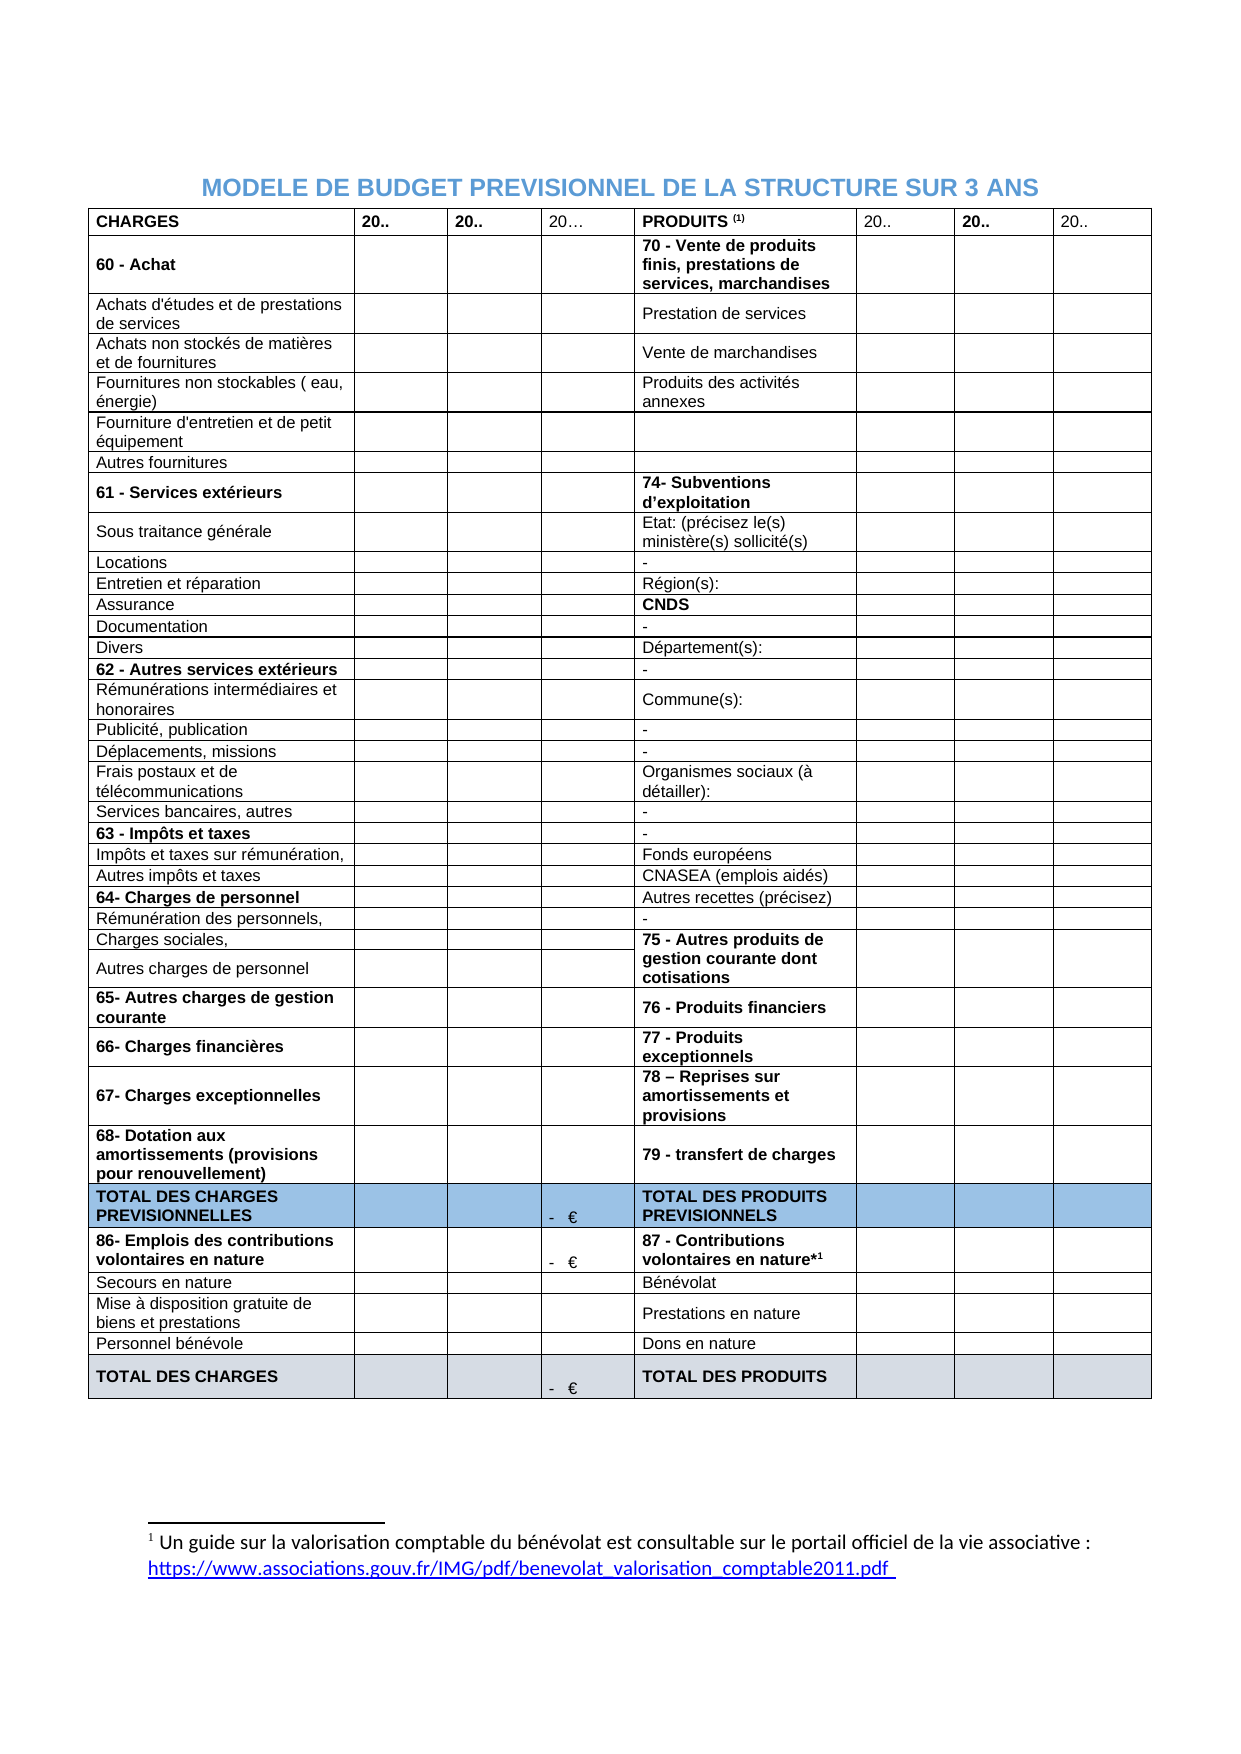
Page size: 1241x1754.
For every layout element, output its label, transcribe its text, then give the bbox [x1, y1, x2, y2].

table_cell [955, 680, 1053, 718]
table_header PRODUITS (1) [635, 209, 856, 235]
table_cell [542, 595, 634, 615]
table_cell [448, 988, 541, 1027]
table_cell Autres charges de personnel [89, 950, 354, 987]
table_cell Charges sociales, [89, 930, 354, 949]
table_cell Vente de marchandises [635, 334, 856, 372]
table_cell 74- Subventions d’exploitation [635, 473, 856, 512]
table_cell [355, 762, 447, 801]
table_cell Frais postaux et de télécommunications [89, 762, 354, 801]
table_cell [1054, 762, 1151, 801]
table_cell [955, 720, 1053, 740]
table_cell 86- Emplois des contributions volontaires en nature [89, 1228, 354, 1272]
table_cell 87 - Contributions volontaires en nature* [635, 1228, 856, 1272]
table_cell [542, 334, 634, 372]
table_cell Personnel bénévole [89, 1333, 354, 1354]
table_cell Commune(s): [635, 680, 856, 718]
table_cell [857, 1126, 954, 1183]
table_cell TOTAL DES CHARGES PREVISIONNELLES [89, 1184, 354, 1227]
table_cell TOTAL DES PRODUITS PREVISIONNELS [635, 1184, 856, 1227]
table_cell [955, 823, 1053, 843]
table_cell Autres fournitures [89, 452, 354, 472]
table_cell [542, 638, 634, 658]
table_cell [955, 1067, 1053, 1124]
table_cell [355, 595, 447, 615]
table_cell [542, 452, 634, 472]
table_cell [955, 1355, 1053, 1398]
table_cell Locations [89, 552, 354, 572]
table_cell [355, 908, 447, 929]
table_cell [448, 1067, 541, 1124]
table_cell Rémunérations intermédiaires et honoraires [89, 680, 354, 718]
table_cell [857, 802, 954, 822]
table_cell [448, 908, 541, 929]
table_cell [1054, 844, 1151, 864]
table_cell [1054, 908, 1151, 929]
table_cell [857, 1355, 954, 1398]
table_cell [955, 513, 1053, 551]
table_cell [448, 887, 541, 907]
table_cell [955, 452, 1053, 472]
table_cell Publicité, publication [89, 720, 354, 740]
table_cell [355, 413, 447, 451]
table_cell [448, 373, 541, 411]
table_cell Documentation [89, 616, 354, 636]
table_cell [355, 552, 447, 572]
table_cell [448, 413, 541, 451]
table_cell [355, 616, 447, 636]
table_cell [857, 1067, 954, 1124]
table_cell [857, 294, 954, 333]
table_cell [355, 950, 447, 987]
table_cell [955, 638, 1053, 658]
table_cell [448, 334, 541, 372]
table_cell [857, 720, 954, 740]
table_cell - [635, 823, 856, 843]
table_cell Secours en nature [89, 1273, 354, 1293]
table_header 20… [542, 209, 634, 235]
table_cell [448, 1184, 541, 1227]
table_cell [542, 1126, 634, 1183]
table_cell - [635, 802, 856, 822]
table_cell [955, 373, 1053, 411]
table_cell - [635, 720, 856, 740]
table_cell Impôts et taxes sur rémunération, [89, 844, 354, 864]
table_cell Produits des activités annexes [635, 373, 856, 411]
table_cell [1054, 741, 1151, 761]
table_cell [955, 930, 1053, 987]
table_cell [955, 413, 1053, 451]
table_cell [857, 1184, 954, 1227]
table_cell [542, 1294, 634, 1332]
table_cell [542, 616, 634, 636]
table_cell [857, 680, 954, 718]
table_cell [542, 552, 634, 572]
table_cell [355, 988, 447, 1027]
table_cell [542, 680, 634, 718]
table_cell Etat: (précisez le(s) ministère(s) sollicité(s) [635, 513, 856, 551]
table_cell [635, 452, 856, 472]
table_cell [1054, 413, 1151, 451]
table_cell [355, 1294, 447, 1332]
table_cell [857, 413, 954, 451]
table_cell [955, 1184, 1053, 1227]
table_cell [857, 741, 954, 761]
table_cell Assurance [89, 595, 354, 615]
table_header 20.. [1054, 209, 1151, 235]
table_cell CNASEA (emplois aidés) [635, 866, 856, 886]
table_cell [955, 573, 1053, 594]
table_cell [1054, 294, 1151, 333]
table_cell [355, 294, 447, 333]
table_cell [1054, 1333, 1151, 1354]
table_cell [355, 1126, 447, 1183]
table_cell [955, 1273, 1053, 1293]
table_cell [448, 638, 541, 658]
table_cell [955, 866, 1053, 886]
table_cell [1054, 595, 1151, 615]
table_cell [955, 802, 1053, 822]
table_cell [355, 1184, 447, 1227]
table_cell [542, 513, 634, 551]
table_cell TOTAL DES PRODUITS [635, 1355, 856, 1398]
table_cell [542, 1273, 634, 1293]
table_cell [355, 1028, 447, 1066]
table_header 20.. [955, 209, 1053, 235]
table_cell [355, 236, 447, 293]
table_cell [857, 236, 954, 293]
table_cell [1054, 334, 1151, 372]
table_cell Prestations en nature [635, 1294, 856, 1332]
table_cell [355, 1355, 447, 1398]
table_header 20.. [355, 209, 447, 235]
table_cell [1054, 1355, 1151, 1398]
table_cell [955, 762, 1053, 801]
table_cell [448, 1355, 541, 1398]
table_cell [448, 930, 541, 949]
table_cell [955, 988, 1053, 1027]
table_cell [1054, 930, 1151, 987]
table_cell [355, 1273, 447, 1293]
table_cell [448, 741, 541, 761]
table_cell [355, 334, 447, 372]
table_cell 70 - Vente de produits finis, prestations de services, marchandises [635, 236, 856, 293]
table_cell Département(s): [635, 638, 856, 658]
table_cell [857, 908, 954, 929]
table_cell [1054, 616, 1151, 636]
table_cell 75 - Autres produits de gestion courante dont cotisations [635, 930, 856, 987]
table_cell [542, 823, 634, 843]
table_cell [857, 930, 954, 987]
table_cell - [635, 741, 856, 761]
table_cell [355, 1228, 447, 1272]
table_cell Autres recettes (précisez) [635, 887, 856, 907]
table_cell Prestation de services [635, 294, 856, 333]
table_cell [448, 802, 541, 822]
table_cell [448, 473, 541, 512]
table_cell [448, 294, 541, 333]
table_cell [1054, 473, 1151, 512]
table_cell [955, 294, 1053, 333]
table_cell [448, 552, 541, 572]
table_cell [857, 1228, 954, 1272]
table_header CHARGES [89, 209, 354, 235]
table_cell 65- Autres charges de gestion courante [89, 988, 354, 1027]
table_cell Dons en nature [635, 1333, 856, 1354]
table_cell [955, 1228, 1053, 1272]
table_cell [542, 844, 634, 864]
table_cell [355, 823, 447, 843]
table_cell 66- Charges financières [89, 1028, 354, 1066]
table_cell [857, 513, 954, 551]
table_cell [1054, 513, 1151, 551]
table_cell 79 - transfert de charges [635, 1126, 856, 1183]
table_cell [1054, 573, 1151, 594]
table_cell [1054, 659, 1151, 679]
table_cell [448, 1228, 541, 1272]
table_cell [448, 1294, 541, 1332]
table_cell Divers [89, 638, 354, 658]
table_cell [857, 866, 954, 886]
table_cell [448, 513, 541, 551]
table_cell [857, 595, 954, 615]
table_cell [857, 823, 954, 843]
table_cell [1054, 452, 1151, 472]
table_cell [955, 616, 1053, 636]
table_cell TOTAL DES CHARGES [89, 1355, 354, 1398]
table_cell [448, 595, 541, 615]
table_cell [448, 680, 541, 718]
table_cell 67- Charges exceptionnelles [89, 1067, 354, 1124]
table_cell [955, 741, 1053, 761]
table_cell 68- Dotation aux amortissements (provisions pour renouvellement) [89, 1126, 354, 1183]
table_cell 77 - Produits exceptionnels [635, 1028, 856, 1066]
table_cell [542, 413, 634, 451]
table_cell [1054, 680, 1151, 718]
table_cell 60 - Achat [89, 236, 354, 293]
table_cell [448, 1126, 541, 1183]
table_cell [1054, 988, 1151, 1027]
table_cell [542, 373, 634, 411]
table_cell [355, 373, 447, 411]
table_cell [355, 887, 447, 907]
table_cell [448, 762, 541, 801]
table_cell [857, 638, 954, 658]
table_cell 64- Charges de personnel [89, 887, 354, 907]
table_cell [857, 659, 954, 679]
table_cell 78 – Reprises sur amortissements et provisions [635, 1067, 856, 1124]
table_cell [857, 844, 954, 864]
table_cell Rémunération des personnels, [89, 908, 354, 929]
table_cell [542, 1028, 634, 1066]
table_cell [857, 1028, 954, 1066]
table_cell [955, 1294, 1053, 1332]
table_cell [857, 616, 954, 636]
table_cell [955, 659, 1053, 679]
table_cell [955, 473, 1053, 512]
table_cell [1054, 1294, 1151, 1332]
table_cell Mise à disposition gratuite de biens et prestations [89, 1294, 354, 1332]
table_cell [955, 552, 1053, 572]
table_cell [955, 1333, 1053, 1354]
table_cell Déplacements, missions [89, 741, 354, 761]
table_cell [355, 638, 447, 658]
table_cell [542, 236, 634, 293]
subtitle MODELE DE BUDGET PREVISIONNEL DE LA STRUCTURE SUR 3 ANS [148, 173, 1093, 201]
table_cell [542, 762, 634, 801]
table_cell [857, 887, 954, 907]
table_cell [857, 988, 954, 1027]
table_cell [1054, 887, 1151, 907]
table_cell [1054, 823, 1151, 843]
table_cell [542, 930, 634, 949]
table_cell [355, 452, 447, 472]
table_cell [448, 844, 541, 864]
table_cell [448, 823, 541, 843]
table_header 20.. [448, 209, 541, 235]
table_cell 63 - Impôts et taxes [89, 823, 354, 843]
table_cell [857, 373, 954, 411]
table_cell [857, 473, 954, 512]
table_cell - [635, 552, 856, 572]
table_cell Services bancaires, autres [89, 802, 354, 822]
table_cell [355, 930, 447, 949]
table_cell [955, 595, 1053, 615]
table_cell [1054, 1184, 1151, 1227]
table_cell Achats d'études et de prestations de services [89, 294, 354, 333]
table_cell [355, 1333, 447, 1354]
table_cell [448, 950, 541, 987]
table_cell Autres impôts et taxes [89, 866, 354, 886]
table_cell [355, 680, 447, 718]
table_cell [448, 616, 541, 636]
table_cell [542, 887, 634, 907]
table_cell [355, 573, 447, 594]
table_cell [955, 334, 1053, 372]
table_cell [448, 720, 541, 740]
table_cell Sous traitance générale [89, 513, 354, 551]
table_cell [955, 1126, 1053, 1183]
table_cell [542, 802, 634, 822]
table_cell Fonds européens [635, 844, 856, 864]
table_cell [857, 1273, 954, 1293]
table_cell [542, 659, 634, 679]
table_cell [355, 720, 447, 740]
table_cell Achats non stockés de matières et de fournitures [89, 334, 354, 372]
table_cell [542, 294, 634, 333]
table_cell Bénévolat [635, 1273, 856, 1293]
table_cell [355, 1067, 447, 1124]
table_cell [355, 473, 447, 512]
table_cell [857, 552, 954, 572]
table_cell [542, 573, 634, 594]
table_cell [355, 513, 447, 551]
table_cell [1054, 866, 1151, 886]
table_cell [542, 950, 634, 987]
table_cell [355, 741, 447, 761]
table_cell [355, 866, 447, 886]
table_cell [1054, 552, 1151, 572]
table_cell [448, 1333, 541, 1354]
table_cell 76 - Produits financiers [635, 988, 856, 1027]
table_cell [857, 334, 954, 372]
table_cell [857, 1333, 954, 1354]
table_cell [955, 236, 1053, 293]
table_cell [355, 844, 447, 864]
table_cell Région(s): [635, 573, 856, 594]
table_cell [448, 1028, 541, 1066]
table_cell [542, 908, 634, 929]
table_cell [542, 1067, 634, 1124]
table_cell [1054, 638, 1151, 658]
table_cell Organismes sociaux (à détailler): [635, 762, 856, 801]
table_cell [542, 720, 634, 740]
table_cell 62 - Autres services extérieurs [89, 659, 354, 679]
table_cell [1054, 1126, 1151, 1183]
table_cell Fourniture d'entretien et de petit équipement [89, 413, 354, 451]
table_cell - [635, 908, 856, 929]
table_cell [448, 236, 541, 293]
table_cell CNDS [635, 595, 856, 615]
table_cell [542, 741, 634, 761]
table_cell 61 - Services extérieurs [89, 473, 354, 512]
table_cell [955, 908, 1053, 929]
table_cell [1054, 720, 1151, 740]
table_cell [857, 762, 954, 801]
table_cell [955, 844, 1053, 864]
table_cell [448, 573, 541, 594]
table_cell [1054, 373, 1151, 411]
table_cell [1054, 1067, 1151, 1124]
table_cell [448, 452, 541, 472]
table_cell [355, 802, 447, 822]
table_cell [542, 1333, 634, 1354]
table_cell [635, 413, 856, 451]
table_cell [542, 866, 634, 886]
table_cell [448, 1273, 541, 1293]
table_cell Entretien et réparation [89, 573, 354, 594]
table_cell [542, 473, 634, 512]
table_cell [355, 659, 447, 679]
table_cell - € [542, 1184, 634, 1227]
table_cell - € [542, 1355, 634, 1398]
table_cell - [635, 659, 856, 679]
table_cell Fournitures non stockables ( eau, énergie) [89, 373, 354, 411]
table_cell - € [542, 1228, 634, 1272]
table_cell [1054, 1228, 1151, 1272]
table_cell [1054, 802, 1151, 822]
table_cell - [635, 616, 856, 636]
table_cell [955, 887, 1053, 907]
table_cell [1054, 1028, 1151, 1066]
table_cell [857, 1294, 954, 1332]
table_cell [448, 866, 541, 886]
table_cell [1054, 1273, 1151, 1293]
table_header 20.. [857, 209, 954, 235]
table_cell [955, 1028, 1053, 1066]
table_cell [857, 573, 954, 594]
table_cell [857, 452, 954, 472]
table_cell [1054, 236, 1151, 293]
table_cell [542, 988, 634, 1027]
table_cell [448, 659, 541, 679]
